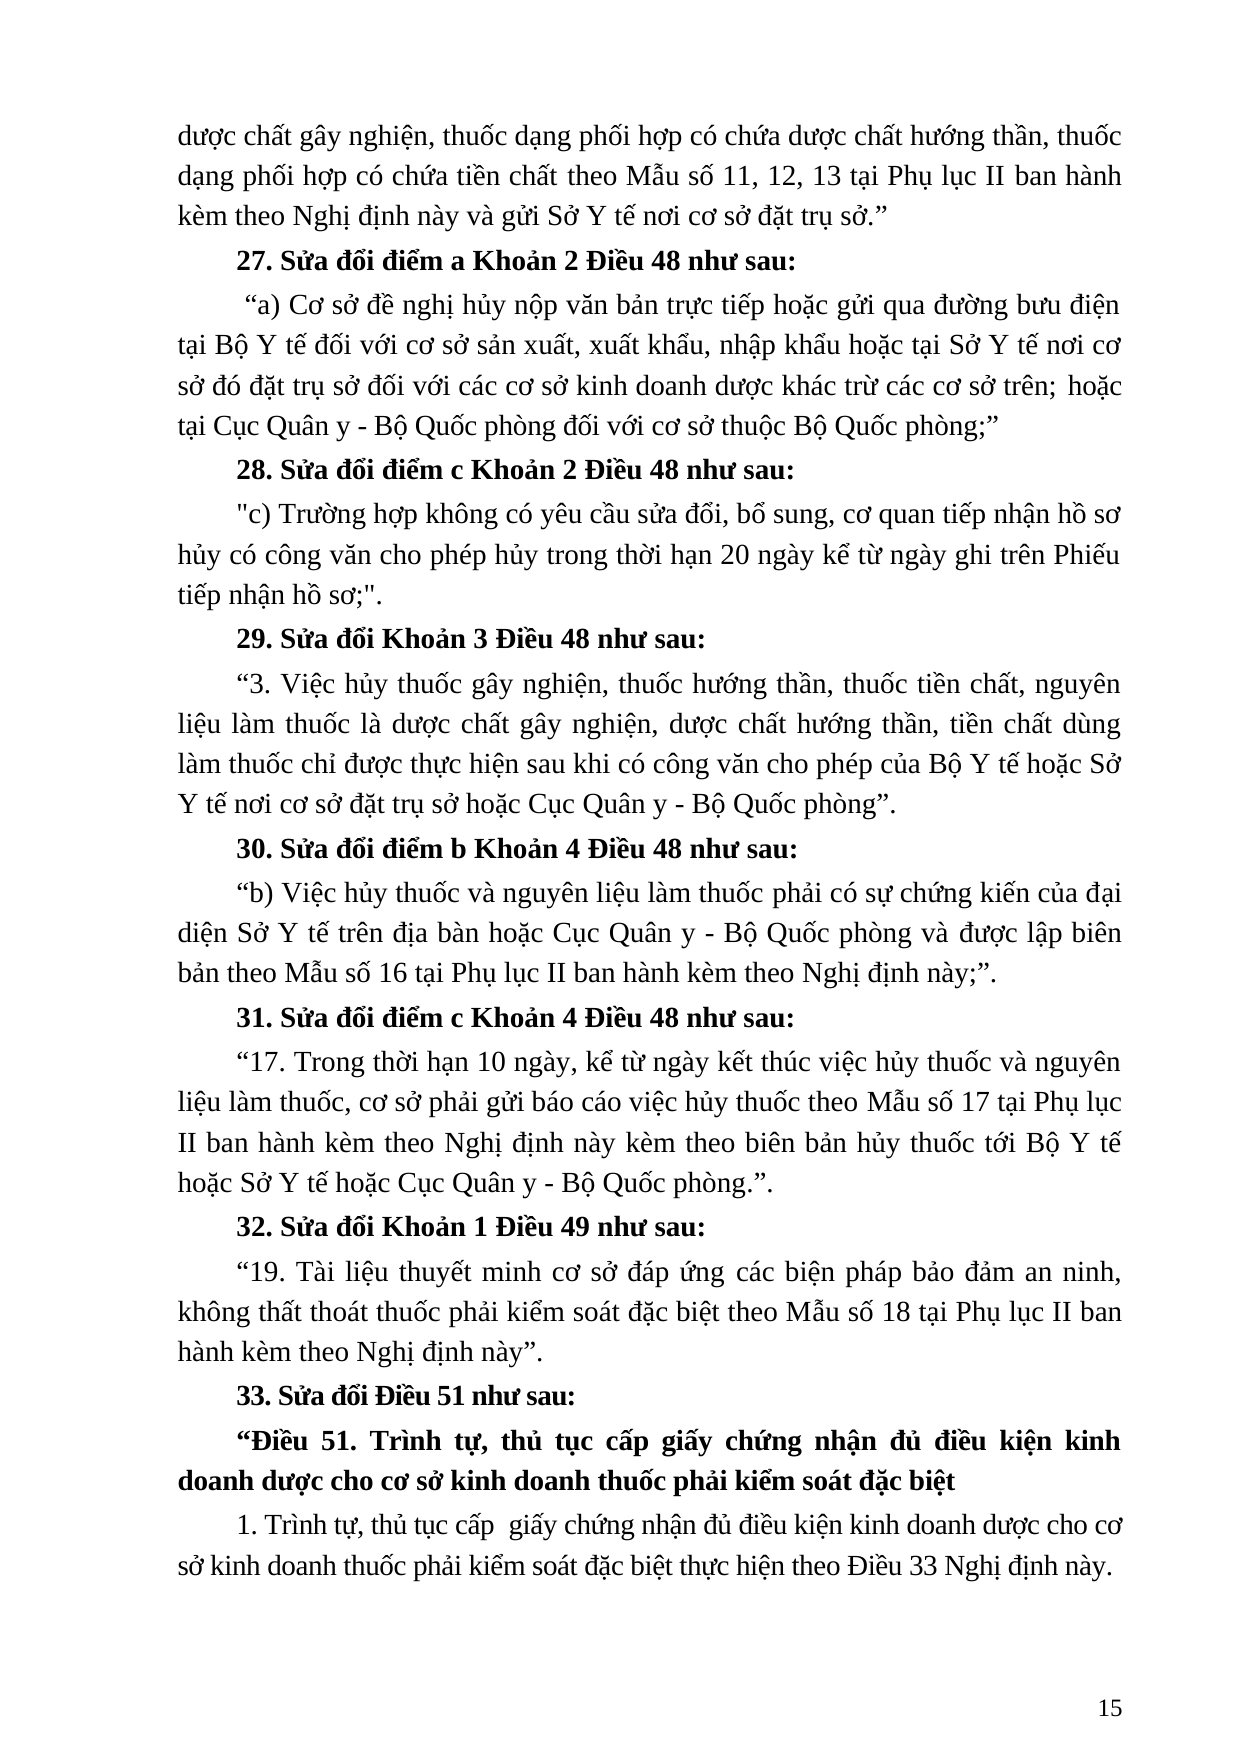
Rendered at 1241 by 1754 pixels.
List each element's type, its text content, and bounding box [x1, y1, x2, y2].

text "c) Trường hợp không có yêu cầu sửa đổi, bổ sung, cơ quan tiếp nhận hồ sơ hủy có công văn cho phép hủy trong thời hạn 20 ngày kể từ ngày ghi trên Phiếu tiếp nhận hồ sơ;". [177, 497, 1122, 611]
text “a) Cơ sở đề nghị hủy nộp văn bản trực tiếp hoặc gửi qua đường bưu điện tại Bộ Y tế đối với cơ sở sản xuất, xuất khẩu, nhập khẩu hoặc tại Sở Y tế nơi cơ sở đó đặt trụ sở đối với các cơ sở kinh doanh dược khác trừ các cơ sở trên; hoặc tại Cục Quân y - Bộ Quốc phòng đối với cơ sở thuộc Bộ Quốc phòng;” [177, 287, 1122, 441]
text “3. Việc hủy thuốc gây nghiện, thuốc hướng thần, thuốc tiền chất, nguyên liệu làm thuốc là dược chất gây nghiện, dược chất hướng thần, tiền chất dùng làm thuốc chỉ được thực hiện sau khi có công văn cho phép của Bộ Y tế hoặc Sở Y tế nơi cơ sở đặt trụ sở hoặc Cục Quân y - Bộ Quốc phòng”. [177, 666, 1122, 820]
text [177, 118, 1122, 232]
text “17. Trong thời hạn 10 ngày, kể từ ngày kết thúc việc hủy thuốc và nguyên liệu làm thuốc, cơ sở phải gửi báo cáo việc hủy thuốc theo Mẫu số 17 tại Phụ lục II ban hành kèm theo Nghị định này kèm theo biên bản hủy thuốc tới Bộ Y tế hoặc Sở Y tế hoặc Cục Quân y - Bộ Quốc phòng.”. [177, 1044, 1122, 1085]
text 30. Sửa đổi điểm b Khoản 4 Điều 48 như sau: [177, 831, 1122, 864]
text 27. Sửa đổi điểm a Khoản 2 Điều 48 như sau: [177, 243, 1122, 276]
text 1. Trình tự, thủ tục cấp giấy chứng nhận đủ điều kiện kinh doanh dược cho cơ sở kinh doanh thuốc phải kiểm soát đặc biệt thực hiện theo Điều 33 Nghị định này. [177, 1507, 1122, 1581]
text “b) Việc hủy thuốc và nguyên liệu làm thuốc phải có sự chứng kiến của đại diện Sở Y tế trên địa bàn hoặc Cục Quân y - Bộ Quốc phòng và được lập biên bản theo Mẫu số 16 tại Phụ lục II ban hành kèm theo Nghị định này;”. [177, 875, 1122, 989]
text 31. Sửa đổi điểm c Khoản 4 Điều 48 như sau: [177, 1000, 1122, 1033]
text “19. Tài liệu thuyết minh cơ sở đáp ứng các biện pháp bảo đảm an ninh, không thất thoát thuốc phải kiểm soát đặc biệt theo Mẫu số 18 tại Phụ lục II ban hành kèm theo Nghị định này”. [177, 1254, 1122, 1368]
text 33. Sửa đổi Điều 51 như sau: [177, 1378, 1122, 1412]
text 32. Sửa đổi Khoản 1 Điều 49 như sau: [177, 1209, 1122, 1243]
text “17. Trong thời hạn 10 ngày, kể từ ngày kết thúc việc hủy thuốc và nguyên liệu làm thuốc, cơ sở phải gửi báo cáo việc hủy thuốc theo Mẫu số 17 tại Phụ lục II ban hành kèm theo Nghị định này kèm theo biên bản hủy thuốc tới Bộ Y tế hoặc Sở Y tế hoặc Cục Quân y - Bộ Quốc phòng.”. [177, 1158, 1122, 1198]
text “Điều 51. Trình tự, thủ tục cấp giấy chứng nhận đủ điều kiện kinh doanh dược cho cơ sở kinh doanh thuốc phải kiểm soát đặc biệt [177, 1423, 1122, 1497]
text 28. Sửa đổi điểm c Khoản 2 Điều 48 như sau: [177, 452, 1122, 486]
text 29. Sửa đổi Khoản 3 Điều 48 như sau: [177, 621, 1122, 655]
